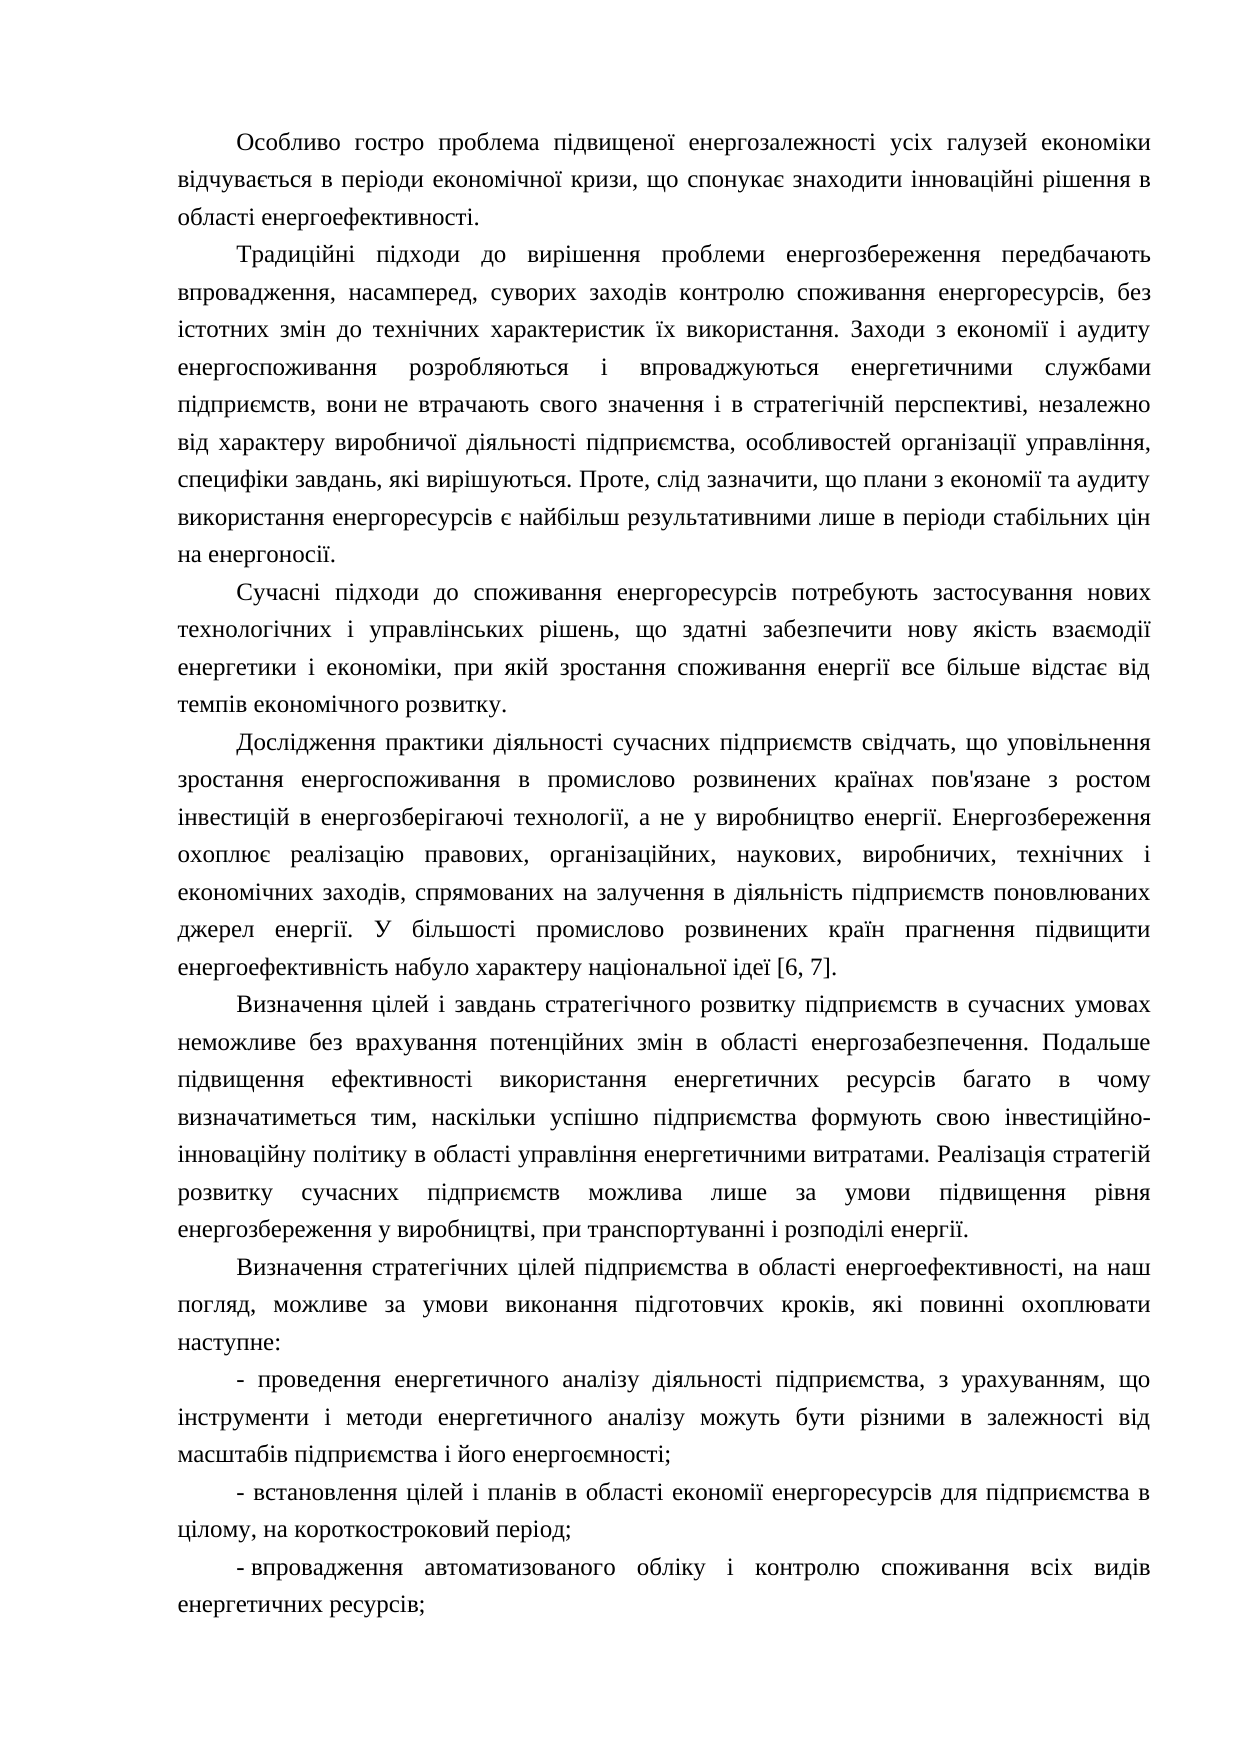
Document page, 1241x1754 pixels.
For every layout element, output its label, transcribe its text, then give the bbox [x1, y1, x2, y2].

text Особливо гостро проблема підвищеної енергозалежності усіх галузей економіки відчувається в періоди економічної кризи, що спонукає знаходити інноваційні рішення в області енергоефективності. [177, 118, 1152, 231]
text Дослідження практики діяльності сучасних підприємств свідчать, що уповільнення зростання енергоспоживання в промислово розвинених країнах пов'язане з ростом інвестицій в енергозберігаючі технології, а не у виробництво енергії. Енергозбереження охоплює реалізацію правових, організаційних, наукових, виробничих, технічних і економічних заходів, спрямованих на залучення в діяльність підприємств поновлюваних джерел енергії. У більшості промислово розвинених країн прагнення підвищити енергоефективність набуло характеру національної ідеї [6, 7]. [177, 718, 1152, 981]
text Сучасні підходи до споживання енергоресурсів потребують застосування нових технологічних і управлінських рішень, що здатні забезпечити нову якість взаємодії енергетики і економіки, при якій зростання споживання енергії все більше відстає від темпів економічного розвитку. [177, 568, 1152, 718]
text - проведення енергетичного аналізу діяльності підприємства, з урахуванням, що інструменти і методи енергетичного аналізу можуть бути різними в залежності від масштабів підприємства і його енергоємності; [177, 1356, 1152, 1468]
text - впровадження автоматизованого обліку і контролю споживання всіх видів енергетичних ресурсів; [177, 1543, 1152, 1618]
text - встановлення цілей і планів в області економії енергоресурсів для підприємства в цілому, на короткостроковий період; [177, 1468, 1152, 1543]
text Визначення стратегічних цілей підприємства в області енергоефективності, на наш погляд, можливе за умови виконання підготовчих кроків, які повинні охоплювати наступне: [177, 1243, 1152, 1356]
text Традиційні підходи до вирішення проблеми енергозбереження передбачають впровадження, насамперед, суворих заходів контролю споживання енергоресурсів, без істотних змін до технічних характеристик їх використання. Заходи з економії і аудиту енергоспоживання розробляються і впроваджуються енергетичними службами підприємств, вони не втрачають свого значення і в стратегічній перспективі, незалежно від характеру виробничої діяльності підприємства, особливостей організації управління, специфіки завдань, які вирішуються. Проте, слід зазначити, що плани з економії та аудиту використання енергоресурсів є найбільш результативними лише в періоди стабільних цін на енергоносії. [177, 231, 1152, 568]
text Визначення цілей і завдань стратегічного розвитку підприємств в сучасних умовах неможливе без врахування потенційних змін в області енергозабезпечення. Подальше підвищення ефективності використання енергетичних ресурсів багато в чому визначатиметься тим, наскільки успішно підприємства формують свою інвестиційно-інноваційну політику в області управління енергетичними витратами. Реалізація стратегій розвитку сучасних підприємств можлива лише за умови підвищення рівня енергозбереження у виробництві, при транспортуванні і розподілі енергії. [177, 981, 1152, 1243]
